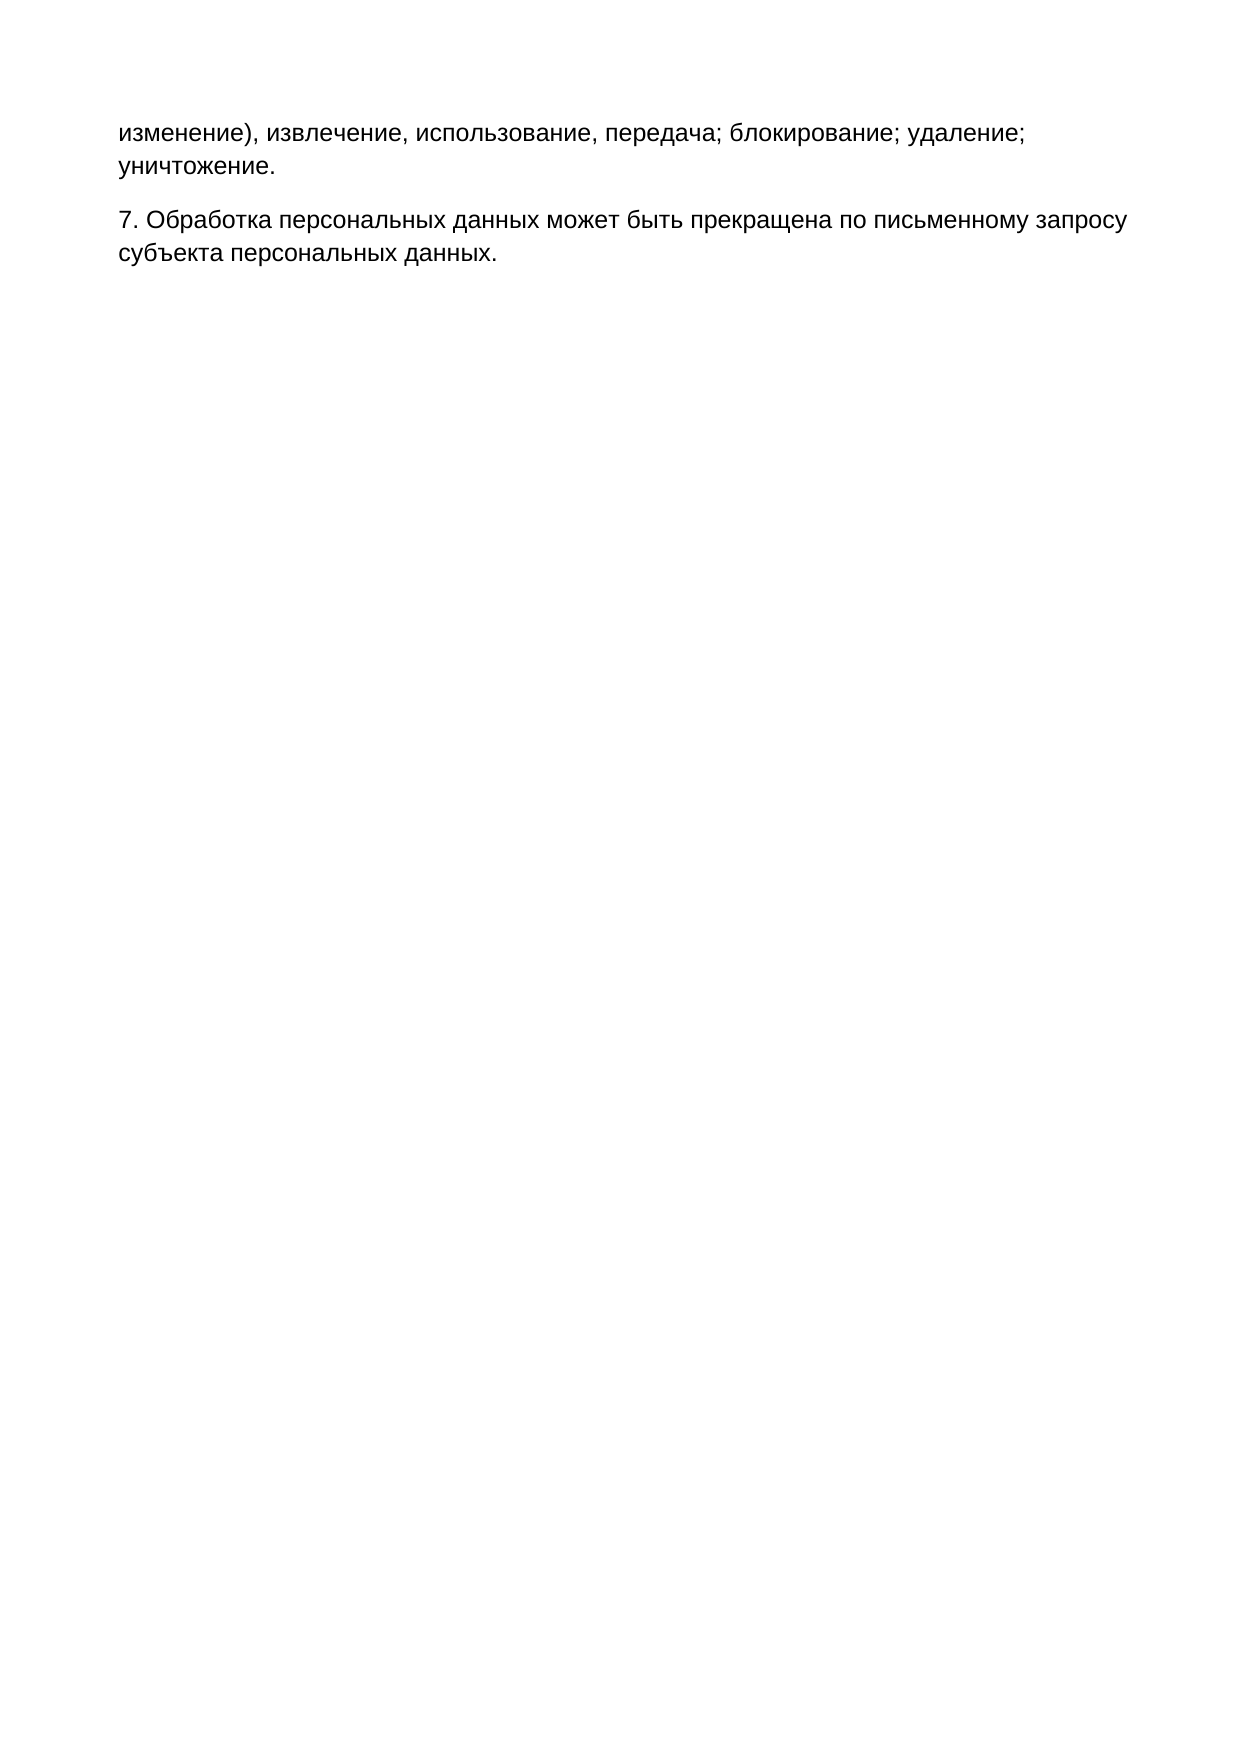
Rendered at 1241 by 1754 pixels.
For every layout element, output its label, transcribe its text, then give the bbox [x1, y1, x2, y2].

text 7. Обработка персональных данных может быть прекращена по письменному запросу субъекта персональных данных. [118, 205, 1152, 267]
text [118, 118, 1152, 180]
